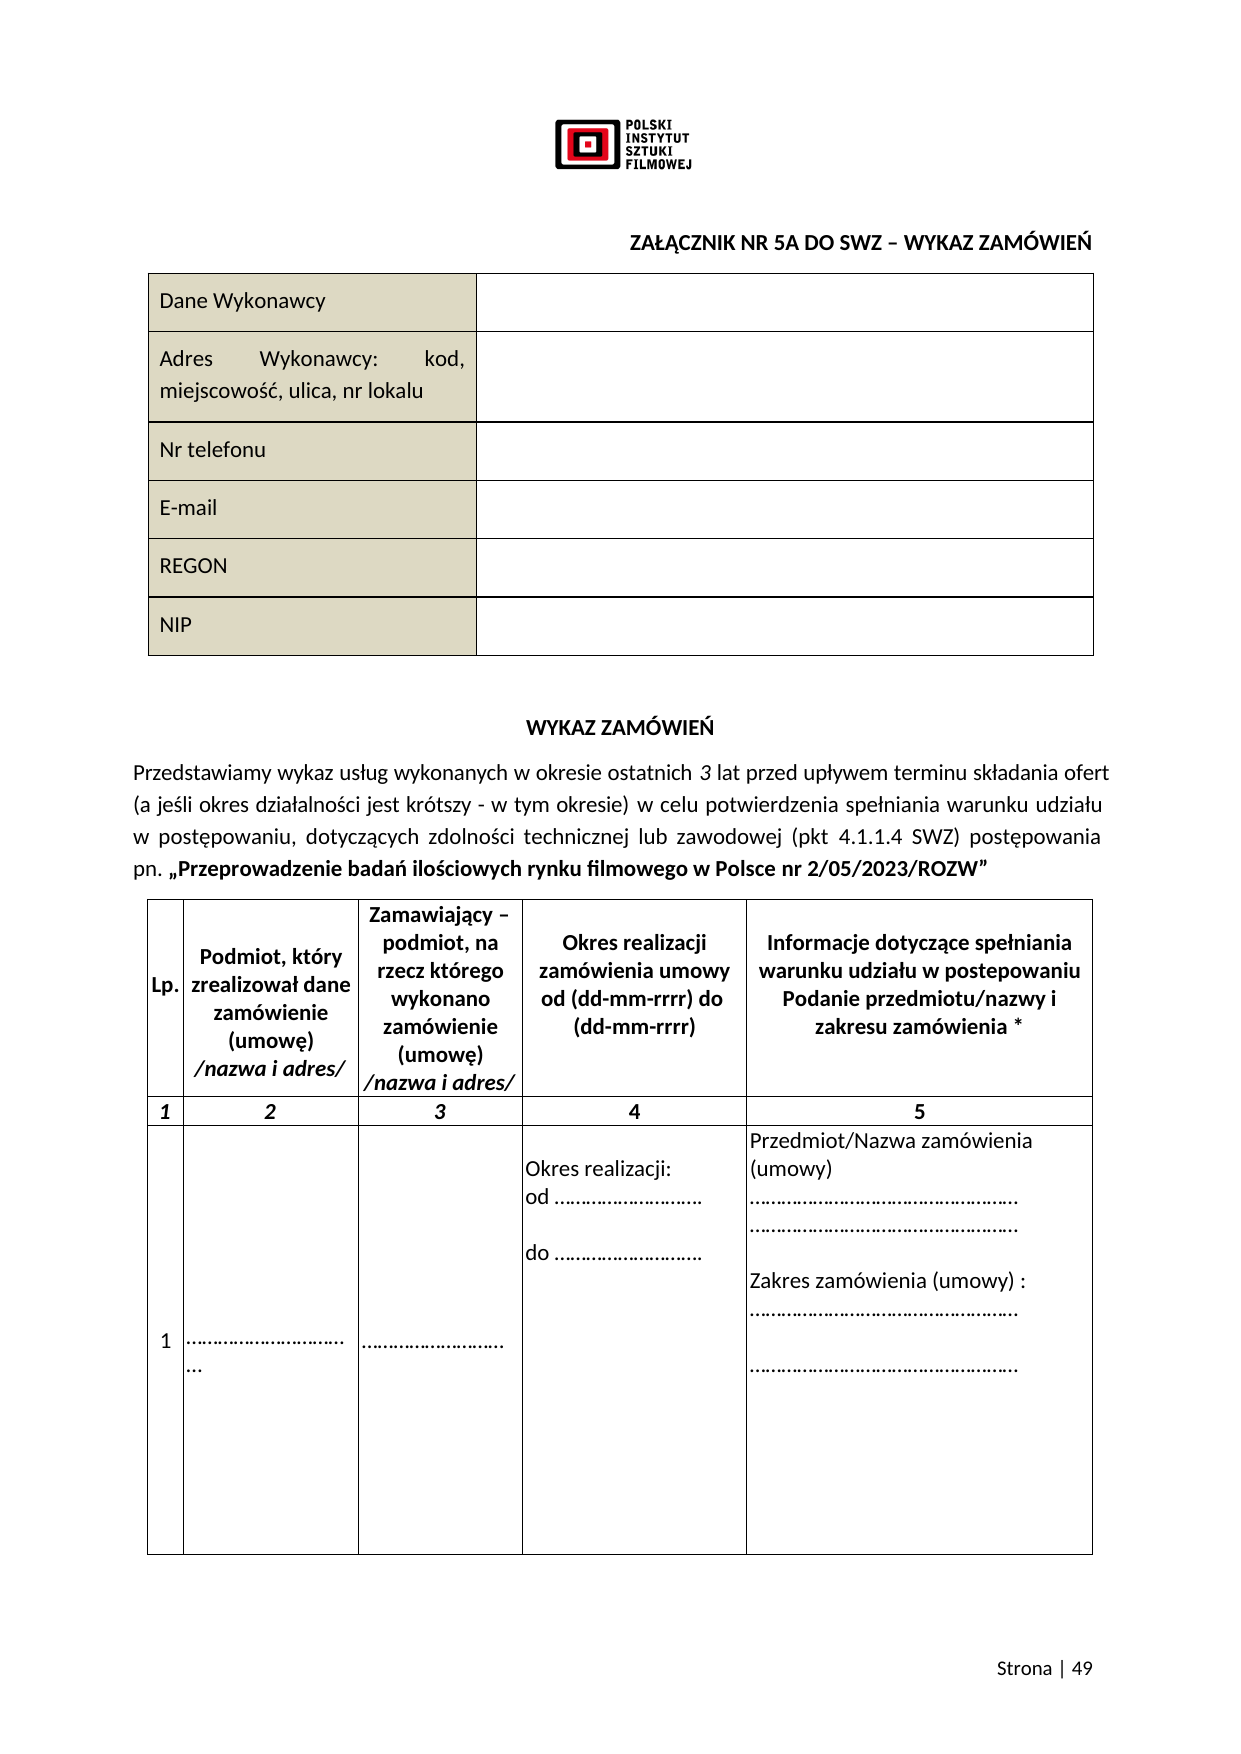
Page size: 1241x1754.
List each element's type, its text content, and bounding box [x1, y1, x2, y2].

table_cell 1 [148, 1097, 183, 1125]
table_cell Adres Wykonawcy: kod, miejscowość, ulica, nr lokalu [149, 332, 476, 421]
table_header Informacje dotyczące spełniania warunku udziału w postepowaniu Podanie przedmiotu/nazwy i zakresu zamówienia * [747, 900, 1092, 1096]
table_cell Przedmiot/Nazwa zamówienia (umowy) …………………………………………… …………………………………………… Zakres zamówienia (umowy) : …………………………………………… …………………………………………… [747, 1126, 1092, 1554]
text Przedstawiamy wykaz usług wykonanych w okresie ostatnich 3 lat przed upływem terminu składania ofert (a jeśli okres działalności jest krótszy - w tym okresie) w celu potwierdzenia spełniania warunku udziału w postępowaniu, dotyczących zdolności technicznej lub zawodowej (pkt 4.1.1.4 SWZ) postępowania pn. „Przeprowadzenie badań ilościowych rynku filmowego w Polsce nr 2/05/2023/ROZW” [133, 758, 1110, 882]
table_cell 3 [359, 1097, 522, 1125]
table_cell E-mail [149, 481, 476, 538]
table_header Okres realizacji zamówienia umowy od (dd-mm-rrrr) do (dd-mm-rrrr) [523, 900, 746, 1096]
table_cell [477, 539, 1093, 596]
table_cell 2 [184, 1097, 358, 1125]
table_cell 5 [747, 1097, 1092, 1125]
text Załącznik nr 5A do SWZ – wykaz zamówień [148, 228, 1093, 256]
table_cell ……………………… [359, 1126, 522, 1554]
table_cell [477, 598, 1093, 655]
table_header Dane Wykonawcy [149, 274, 476, 331]
table_cell 1 [148, 1126, 183, 1554]
table_header Podmiot, który zrealizował dane zamówienie (umowę) /nazwa i adres/ [184, 900, 358, 1096]
table_cell [477, 332, 1093, 421]
table_header Zamawiający – podmiot, na rzecz którego wykonano zamówienie (umowę) /nazwa i adres/ [359, 900, 522, 1096]
table_cell Okres realizacji: od ………………………. do ………………………. [523, 1126, 746, 1554]
text WYKAZ ZAMÓWIEŃ [148, 713, 1093, 741]
table_header [477, 274, 1093, 331]
table_cell 4 [523, 1097, 746, 1125]
table_cell REGON [149, 539, 476, 596]
table_cell NIP [149, 598, 476, 655]
table_cell [477, 481, 1093, 538]
table_header Lp. [148, 900, 183, 1096]
table_cell …………………………… [184, 1126, 358, 1554]
table_cell Nr telefonu [149, 423, 476, 480]
picture [513, 73, 727, 216]
table_cell [477, 423, 1093, 480]
